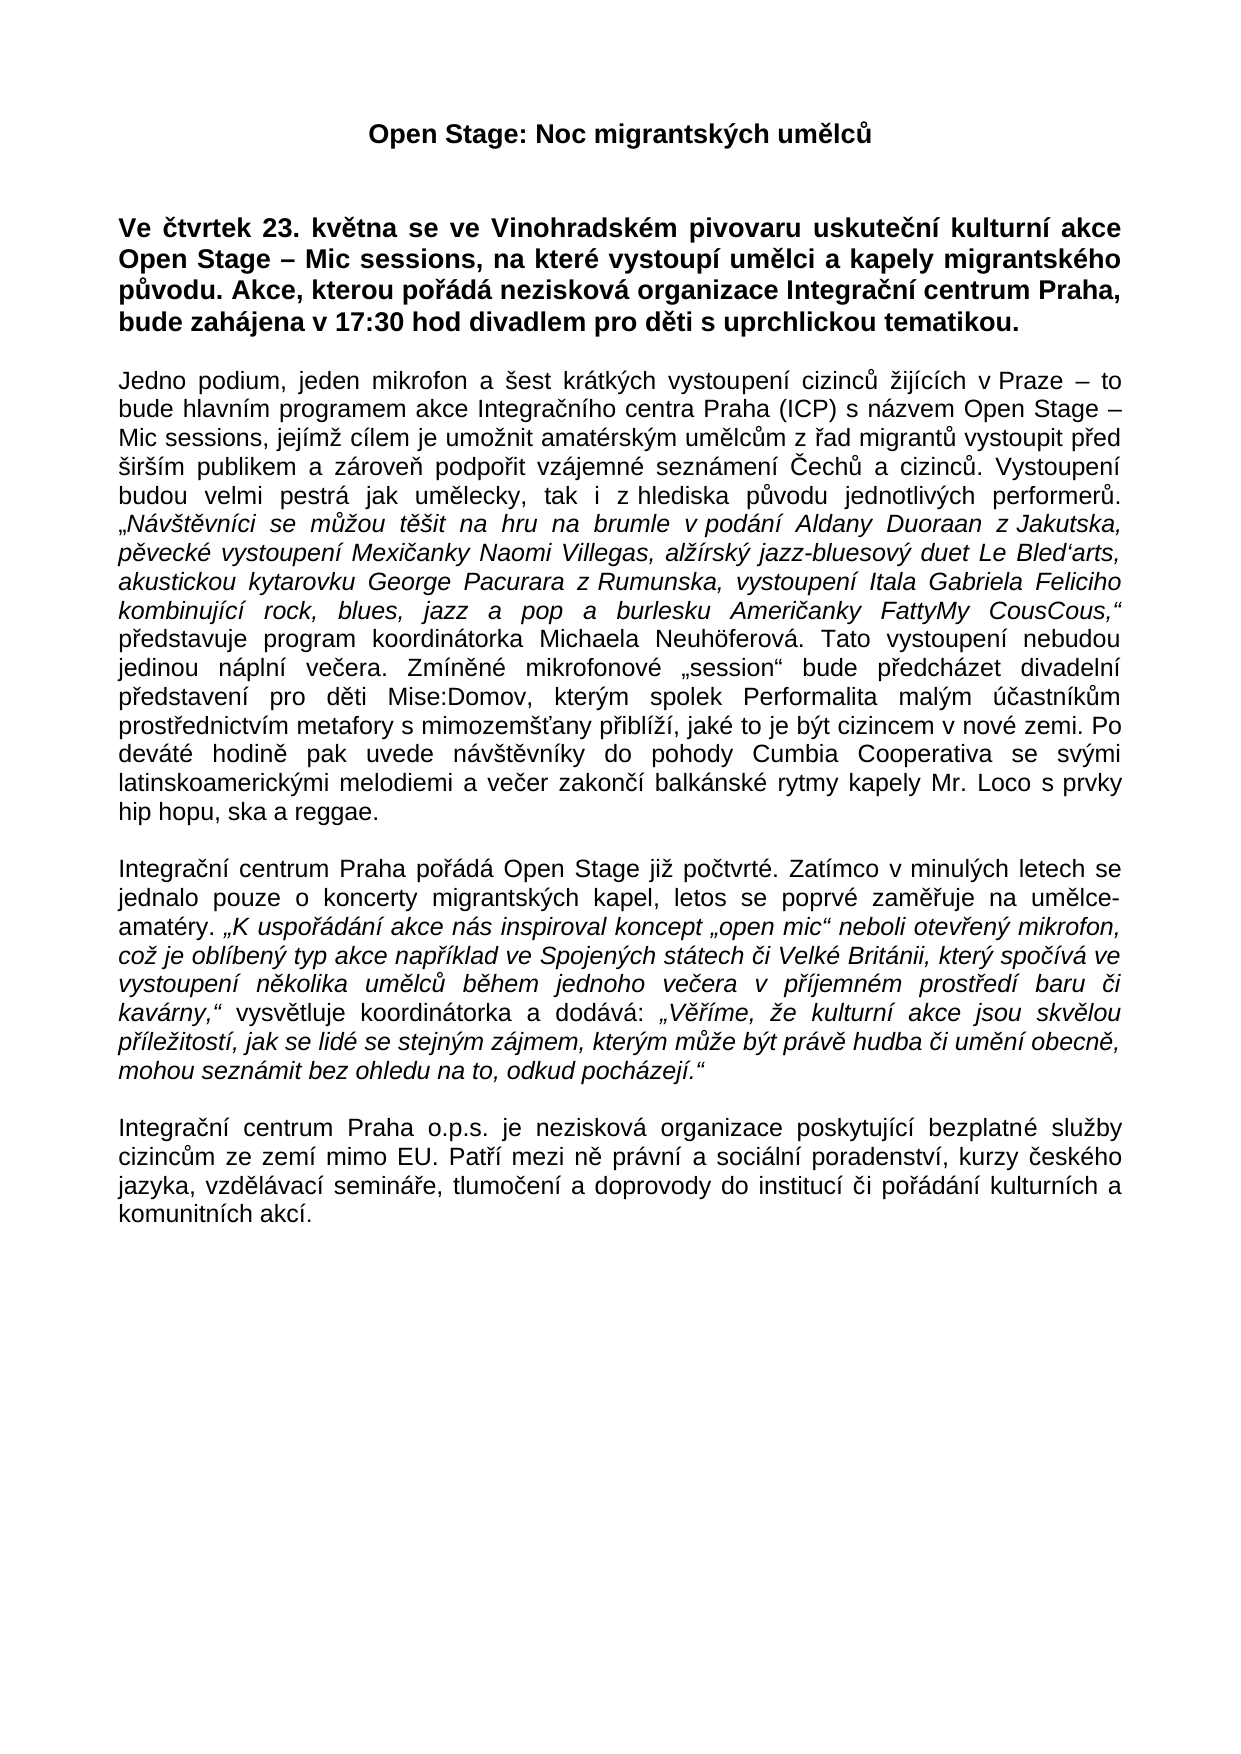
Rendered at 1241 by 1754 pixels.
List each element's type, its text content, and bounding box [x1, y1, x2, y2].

text Integrační centrum Praha pořádá Open Stage již počtvrté. Zatímco v minulých letech se jednalo pouze o koncerty migrantských kapel, letos se poprvé zaměřuje na umělce-amatéry. „K uspořádání akce nás inspiroval koncept „open mic“ neboli otevřený mikrofon, což je oblíbený typ akce například ve Spojených státech či Velké Británii, který spočívá ve vystoupení několika umělců během jednoho večera v příjemném prostředí baru či kavárny,“ vysvětluje koordinátorka a dodává: „Věříme, že kulturní akce jsou skvělou příležitostí, jak se lidé se stejným zájmem, kterým může být právě hudba či umění obecně, mohou seznámit bez ohledu na to, odkud pocházejí.“ [118, 854, 1122, 1084]
text Jedno podium, jeden mikrofon a šest krátkých vystoupení cizinců žijících v Praze – to bude hlavním programem akce Integračního centra Praha (ICP) s názvem Open Stage – Mic sessions, jejímž cílem je umožnit amatérským umělcům z řad migrantů vystoupit před širším publikem a zároveň podpořit vzájemné seznámení Čechů a cizinců. Vystoupení budou velmi pestrá jak umělecky, tak i z hlediska původu jednotlivých performerů. „Návštěvníci se můžou těšit na hru na brumle v podání Aldany Duoraan z Jakutska, pěvecké vystoupení Mexičanky Naomi Villegas, alžírský jazz-bluesový duet Le Bled‘arts, akustickou kytarovku George Pacurara z Rumunska, vystoupení Itala Gabriela Feliciho kombinující rock, blues, jazz a pop a burlesku Američanky FattyMy CousCous,“ představuje program koordinátorka Michaela Neuhöferová. Tato vystoupení nebudou jedinou náplní večera. Zmíněné mikrofonové „session“ bude předcházet divadelní představení pro děti Mise:Domov, kterým spolek Performalita malým účastníkům prostřednictvím metafory s mimozemšťany přiblíží, jaké to je být cizincem v nové zemi. Po deváté hodině pak uvede návštěvníky do pohody Cumbia Cooperativa se svými latinskoamerickými melodiemi a večer zakončí balkánské rytmy kapely Mr. Loco s prvky hip hopu, ska a reggae. [118, 366, 1122, 826]
text Ve čtvrtek 23. května se ve Vinohradském pivovaru uskuteční kulturní akce Open Stage – Mic sessions, na které vystoupí umělci a kapely migrantského původu. Akce, kterou pořádá nezisková organizace Integrační centrum Praha, bude zahájena v 17:30 hod divadlem pro děti s uprchlickou tematikou. [118, 212, 1122, 337]
text Integrační centrum Praha o.p.s. je nezisková organizace poskytující bezplatné služby cizincům ze zemí mimo EU. Patří mezi ně právní a sociální poradenství, kurzy českého jazyka, vzdělávací semináře, tlumočení a doprovody do institucí či pořádání kulturních a komunitních akcí. [118, 1113, 1122, 1228]
text Open Stage: Noc migrantských umělců [118, 118, 1122, 149]
